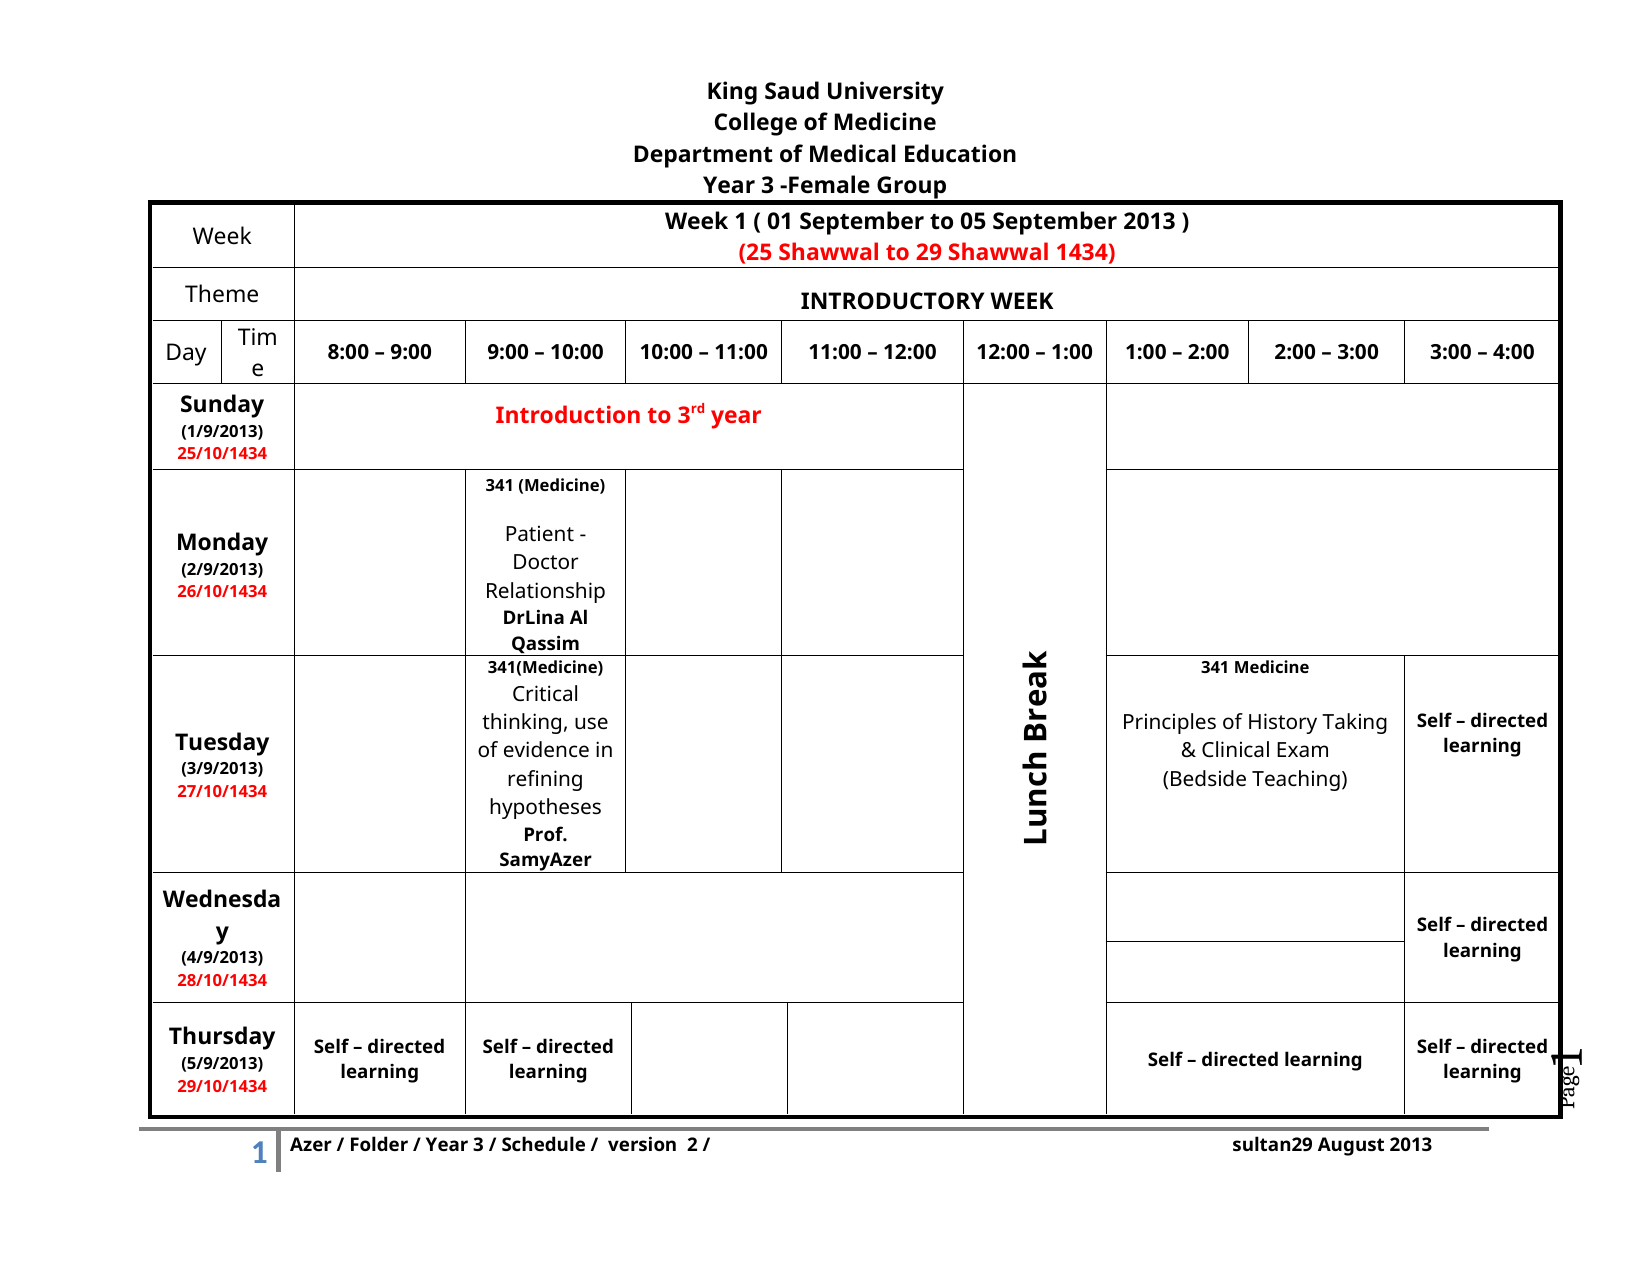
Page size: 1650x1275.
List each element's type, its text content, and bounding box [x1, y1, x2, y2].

table_cell 9:00 – 10:00 [466, 321, 625, 383]
table_cell Self – directed learning [1107, 1003, 1404, 1114]
table_cell [295, 873, 465, 1002]
table_cell 341(Medicine) Critical thinking, use of evidence in refining hypotheses Prof. SamyAzer [466, 656, 625, 872]
table_cell Day [152, 321, 221, 383]
table_cell [626, 470, 781, 655]
table_cell Sunday (1/9/2013) 25/10/1434 [152, 384, 294, 469]
table_cell Self – directed learning [1405, 656, 1558, 872]
table_cell Lunch Break [964, 384, 1106, 1114]
table_cell [1107, 470, 1558, 655]
table_cell Self – directed learning [466, 1003, 631, 1114]
table_cell Self – directed learning [1405, 1003, 1558, 1114]
table_cell [1107, 384, 1558, 469]
table_cell 2:00 – 3:00 [1249, 321, 1404, 383]
table_cell Time [222, 321, 294, 383]
table_cell 3:00 – 4:00 [1405, 321, 1558, 383]
table_cell Thursday (5/9/2013) 29/10/1434 [152, 1003, 294, 1114]
table_cell [782, 470, 963, 655]
table_cell [782, 656, 963, 872]
table_cell Tuesday (3/9/2013) 27/10/1434 [152, 656, 294, 872]
table_cell 11:00 – 12:00 [782, 321, 963, 383]
table_cell [1107, 873, 1404, 941]
table_cell 1:00 – 2:00 [1107, 321, 1248, 383]
table_cell 341 (Medicine) Patient - Doctor Relationship DrLina Al Qassim [466, 470, 625, 655]
table_cell [466, 873, 963, 1002]
table_cell Theme [152, 268, 294, 320]
table_cell [626, 656, 781, 872]
table_cell Self – directed learning [1405, 873, 1558, 1002]
table_cell INTRODUCTORY WEEK [295, 268, 1558, 320]
table_cell 10:00 – 11:00 [626, 321, 781, 383]
table_cell 341 Medicine Principles of History Taking & Clinical Exam (Bedside Teaching) [1107, 656, 1404, 872]
table_cell [632, 1003, 787, 1114]
table_cell 8:00 – 9:00 [295, 321, 465, 383]
table_header Week 1 ( 01 September to 05 September 2013 ) (25 Shawwal to 29 Shawwal 1434) [295, 205, 1558, 267]
table_cell [788, 1003, 963, 1114]
table_cell Self – directed learning [295, 1003, 465, 1114]
table_cell [295, 470, 465, 655]
table_cell Monday (2/9/2013) 26/10/1434 [152, 470, 294, 655]
table_cell Wednesday (4/9/2013) 28/10/1434 [152, 873, 294, 1002]
table_cell Introduction to 3rd year [295, 384, 963, 469]
table_cell [1107, 942, 1404, 1002]
table_header Week [152, 205, 294, 267]
table_cell 12:00 – 1:00 [964, 321, 1106, 383]
table_cell [295, 656, 465, 872]
